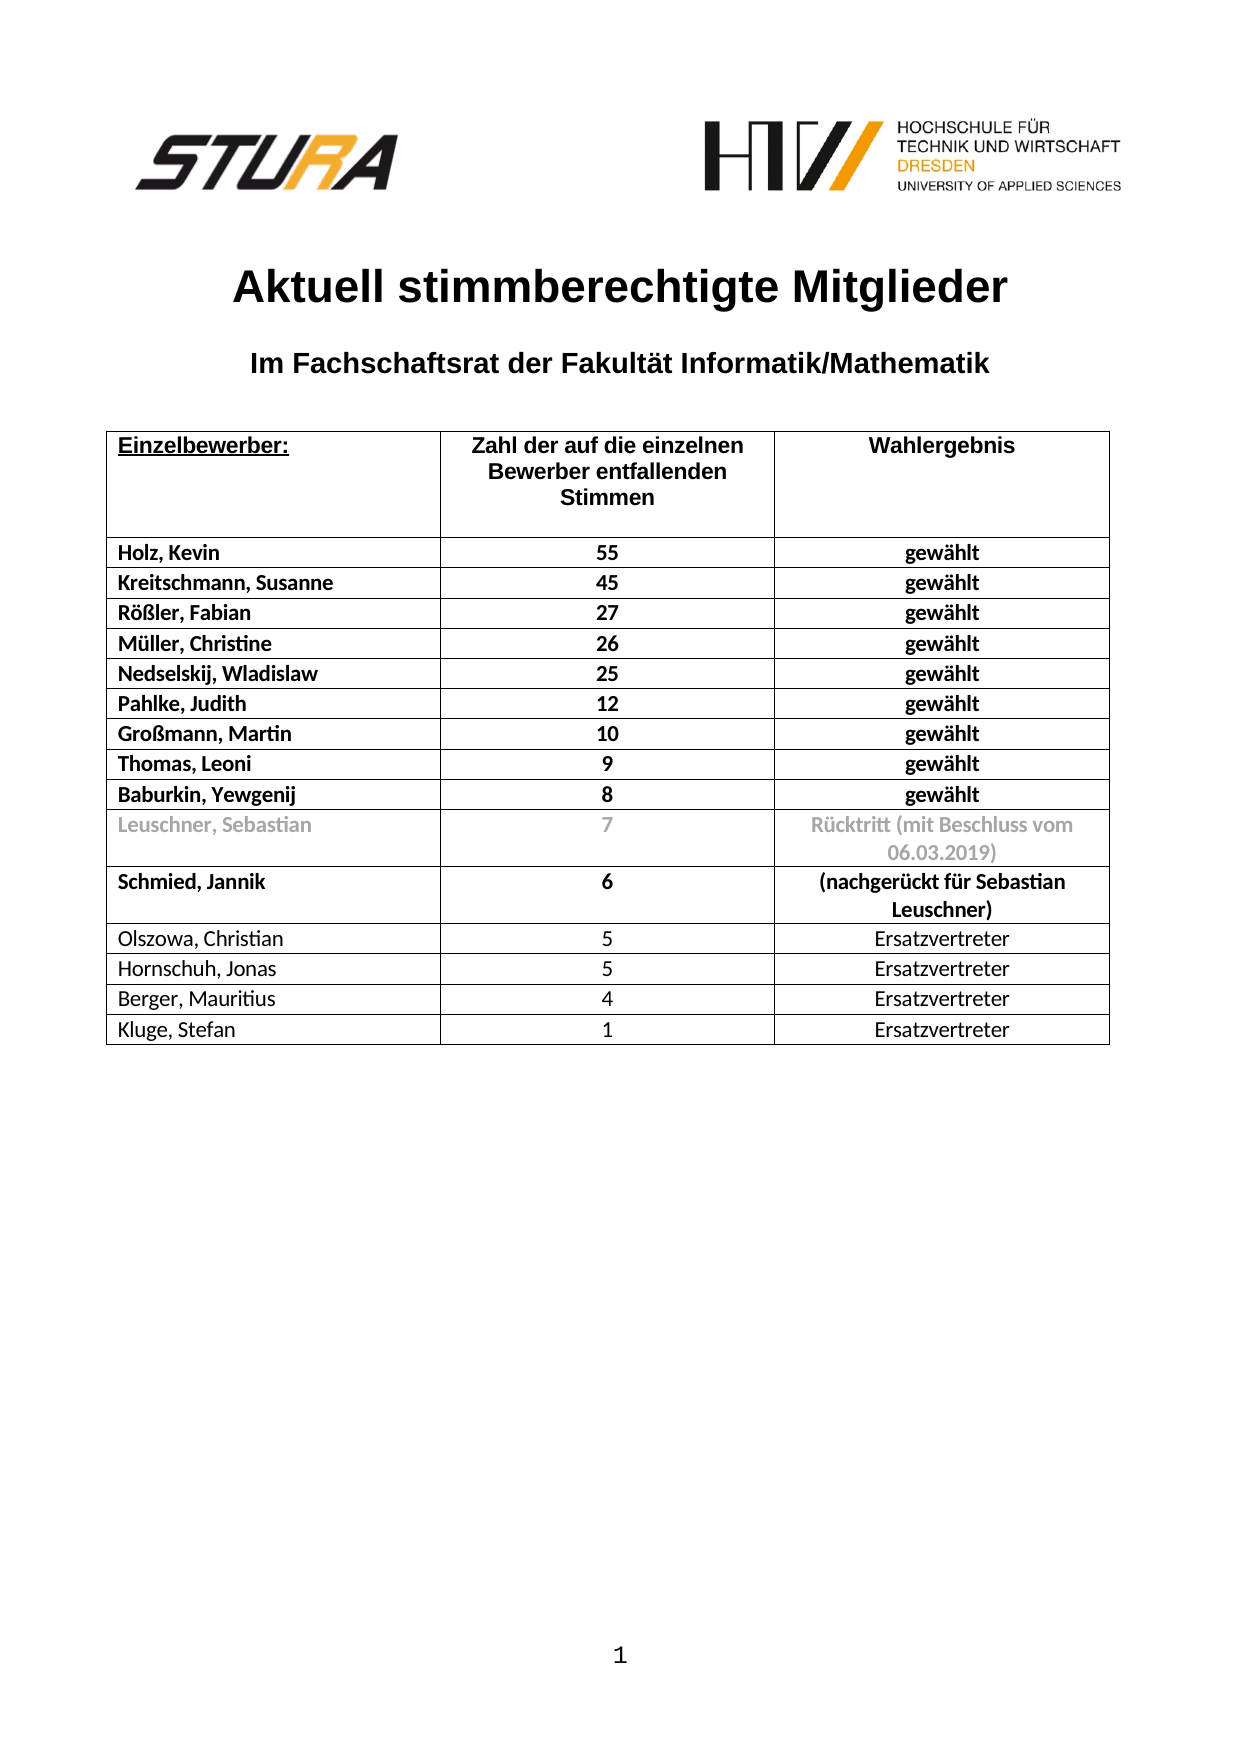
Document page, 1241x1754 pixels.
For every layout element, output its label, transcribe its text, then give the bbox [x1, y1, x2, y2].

table_cell gewählt [775, 629, 1109, 658]
table_cell 4 [441, 985, 774, 1014]
table_cell Olszowa, Christian [107, 924, 440, 953]
picture [702, 118, 1123, 191]
text Aktuell stimmberechtigte Mitglieder [118, 259, 1122, 312]
table_cell 5 [441, 924, 774, 953]
table_cell Großmann, Martin [107, 719, 440, 748]
table_cell gewählt [775, 780, 1109, 809]
table_cell Holz, Kevin [107, 538, 440, 567]
table_cell gewählt [775, 750, 1109, 779]
table_cell 5 [441, 954, 774, 983]
table_cell 8 [441, 780, 774, 809]
table_cell Schmied, Jannik [107, 867, 440, 923]
table_cell 55 [441, 538, 774, 567]
table_cell gewählt [775, 689, 1109, 718]
table_cell 7 [441, 810, 774, 866]
table_cell Nedselskij, Wladislaw [107, 659, 440, 688]
text Im Fachschaftsrat der Fakultät Informatik/Mathematik [118, 346, 1122, 379]
table_cell Thomas, Leoni [107, 750, 440, 779]
table_cell Ersatzvertreter [775, 924, 1109, 953]
table_cell 27 [441, 599, 774, 628]
table_cell Kreitschmann, Susanne [107, 568, 440, 597]
table_cell Leuschner, Sebastian [107, 810, 440, 866]
table_cell 10 [441, 719, 774, 748]
table_cell Pahlke, Judith [107, 689, 440, 718]
table_cell Hornschuh, Jonas [107, 954, 440, 983]
table_cell 26 [441, 629, 774, 658]
table_header Einzelbewerber: [107, 432, 440, 537]
table_cell Berger, Mauritius [107, 985, 440, 1014]
table_cell 45 [441, 568, 774, 597]
table_cell Müller, Christine [107, 629, 440, 658]
table_cell Rößler, Fabian [107, 599, 440, 628]
table_cell Ersatzvertreter [775, 954, 1109, 983]
table_header Wahlergebnis [775, 432, 1109, 537]
table_cell Kluge, Stefan [107, 1015, 440, 1044]
table_header Zahl der auf die einzelnen Bewerber entfallenden Stimmen [441, 432, 774, 537]
table_cell 1 [441, 1015, 774, 1044]
table_cell 25 [441, 659, 774, 688]
table_cell 9 [441, 750, 774, 779]
table_cell Baburkin, Yewgenij [107, 780, 440, 809]
table_cell 6 [441, 867, 774, 923]
table_cell gewählt [775, 599, 1109, 628]
table_cell Ersatzvertreter [775, 1015, 1109, 1044]
table_cell Rücktritt (mit Beschluss vom 06.03.2019) [775, 810, 1109, 866]
table_cell gewählt [775, 538, 1109, 567]
table_cell gewählt [775, 568, 1109, 597]
table_cell 12 [441, 689, 774, 718]
table_cell gewählt [775, 719, 1109, 748]
table_cell Ersatzvertreter [775, 985, 1109, 1014]
table_cell gewählt [775, 659, 1109, 688]
table_cell (nachgerückt für Sebastian Leuschner) [775, 867, 1109, 923]
picture [118, 118, 422, 204]
